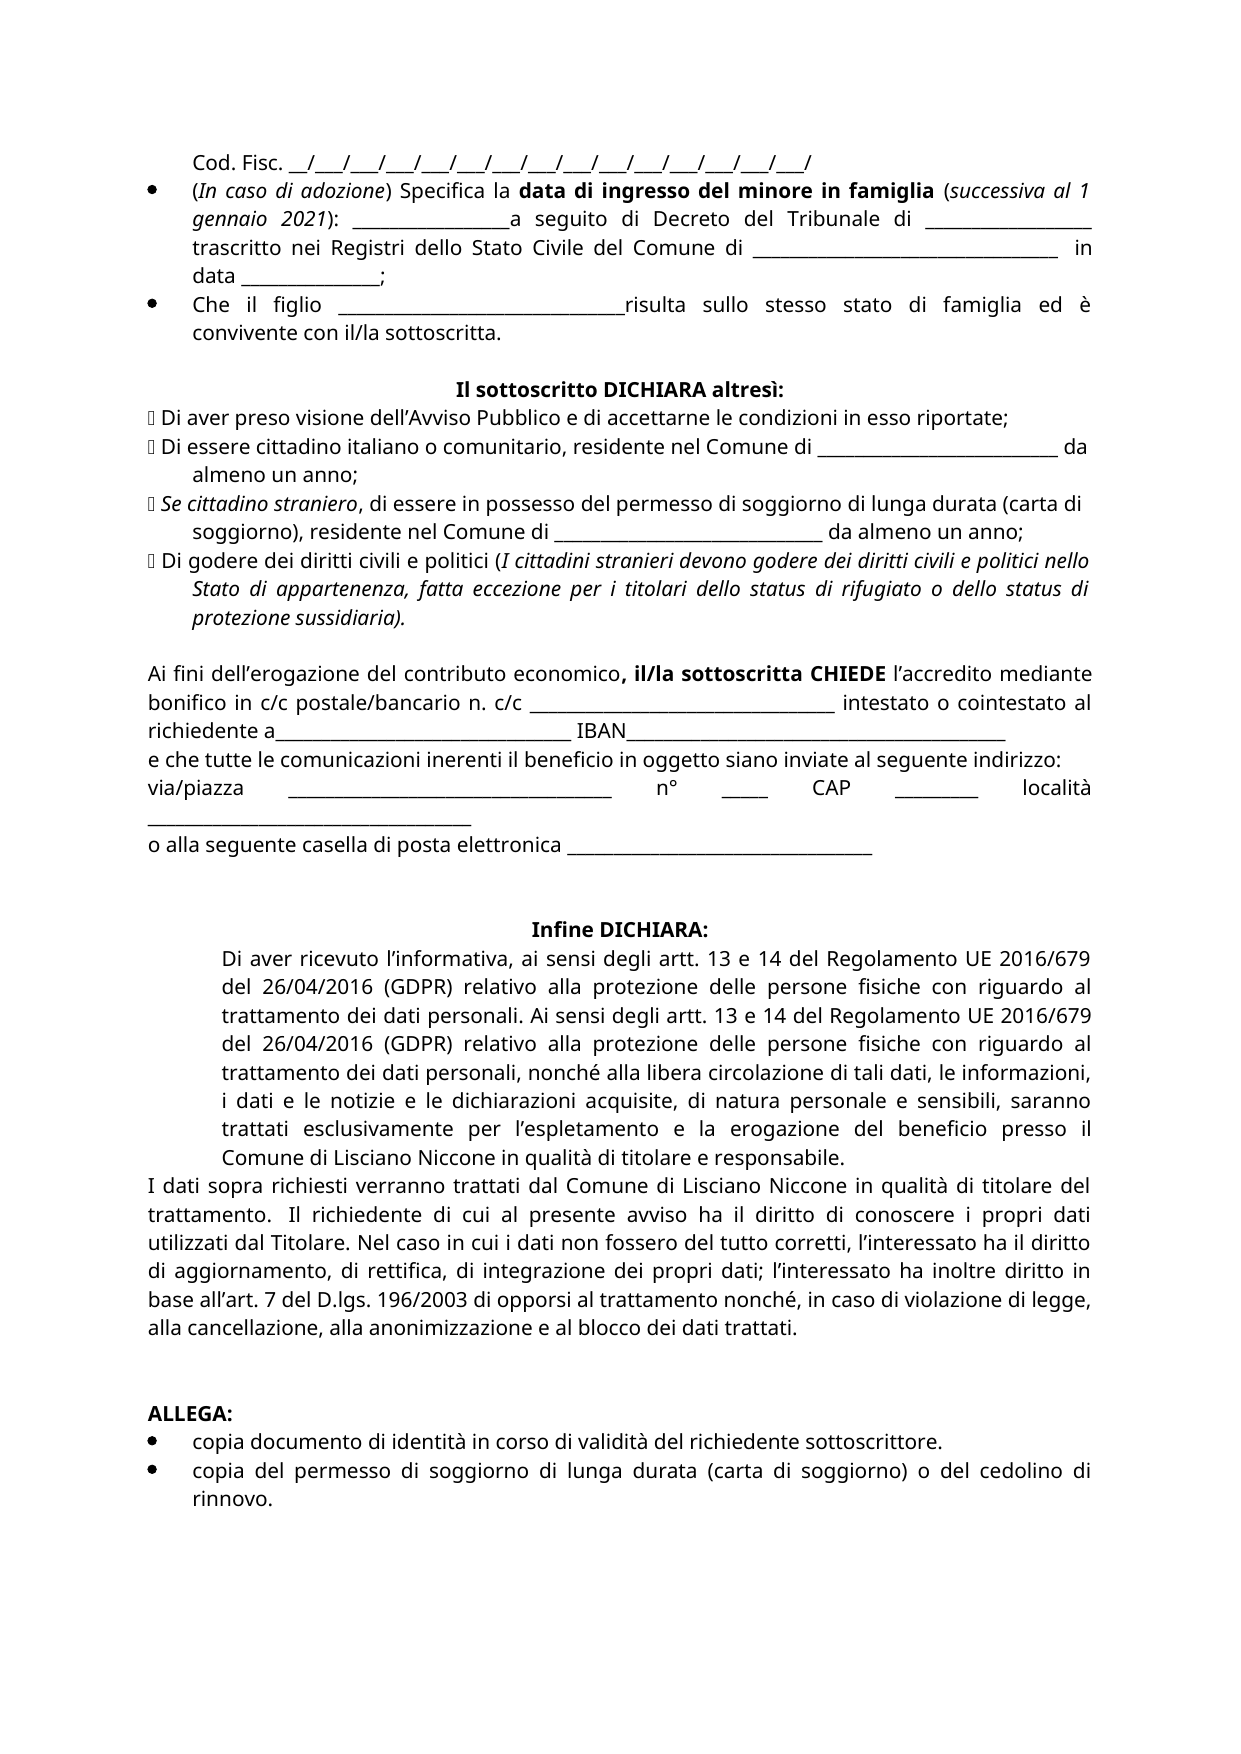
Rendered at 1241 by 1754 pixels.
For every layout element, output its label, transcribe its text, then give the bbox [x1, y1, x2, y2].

text Cod. Fisc. __/___/___/___/___/___/___/___/___/___/___/___/___/___/___/ [192, 148, 1093, 176]
text Ai fini dell’erogazione del contributo economico, il/la sottoscritta CHIEDE l’accredito mediante bonifico in c/c postale/bancario n. c/c _________________________________ intestato o cointestato al richiedente a________________________________ IBAN_________________________________________ [148, 659, 1093, 745]
text I dati sopra richiesti verranno trattati dal Comune di Lisciano Niccone in qualità di titolare del trattamento. Il richiedente di cui al presente avviso ha il diritto di conoscere i propri dati utilizzati dal Titolare. Nel caso in cui i dati non fossero del tutto corretti, l’interessato ha il diritto di aggiornamento, di rettifica, di integrazione dei propri dati; l’interessato ha inoltre diritto in base all’art. 7 del D.lgs. 196/2003 di opporsi al trattamento nonché, in caso di violazione di legge, alla cancellazione, alla anonimizzazione e al blocco dei dati trattati. [148, 1171, 1093, 1342]
text o alla seguente casella di posta elettronica _________________________________ [148, 830, 1093, 858]
text e che tutte le comunicazioni inerenti il beneficio in oggetto siano inviate al seguente indirizzo: [148, 745, 1093, 773]
text Di essere cittadino italiano o comunitario, residente nel Comune di __________________________ da almeno un anno; [148, 432, 1093, 489]
text Di aver ricevuto l’informativa, ai sensi degli artt. 13 e 14 del Regolamento UE 2016/679 del 26/04/2016 (GDPR) relativo alla protezione delle persone fisiche con riguardo al trattamento dei dati personali. Ai sensi degli artt. 13 e 14 del Regolamento UE 2016/679 del 26/04/2016 (GDPR) relativo alla protezione delle persone fisiche con riguardo al trattamento dei dati personali, nonché alla libera circolazione di tali dati, le informazioni, i dati e le notizie e le dichiarazioni acquisite, di natura personale e sensibili, saranno trattati esclusivamente per l’espletamento e la erogazione del beneficio presso il Comune di Lisciano Niccone in qualità di titolare e responsabile. [221, 944, 1093, 1171]
text Infine DICHIARA: [148, 915, 1093, 944]
text Di aver preso visione dell’Avviso Pubblico e di accettarne le condizioni in esso riportate; [148, 403, 1093, 432]
list Che il figlio _______________________________risulta sullo stesso stato di famiglia ed è convivente con il/la sottoscritta. [148, 290, 1093, 347]
text Di godere dei diritti civili e politici (I cittadini stranieri devono godere dei diritti civili e politici nello Stato di appartenenza, fatta eccezione per i titolari dello status di rifugiato o dello status di protezione sussidiaria). [148, 546, 1093, 631]
text Se cittadino straniero, di essere in possesso del permesso di soggiorno di lunga durata (carta di soggiorno), residente nel Comune di _____________________________ da almeno un anno; [148, 489, 1093, 546]
list (In caso di adozione) Specifica la data di ingresso del minore in famiglia (successiva al 1 gennaio 2021): _________________a seguito di Decreto del Tribunale di __________________ trascritto nei Registri dello Stato Civile del Comune di _________________________________ in data _______________; [148, 176, 1093, 290]
list copia documento di identità in corso di validità del richiedente sottoscrittore. [148, 1427, 1093, 1456]
text ALLEGA: [148, 1399, 1093, 1427]
text Il sottoscritto DICHIARA altresì: [148, 375, 1093, 403]
list copia del permesso di soggiorno di lunga durata (carta di soggiorno) o del cedolino di rinnovo. [148, 1456, 1093, 1513]
text via/piazza ___________________________________ n° _____ CAP _________ località ___________________________________ [148, 773, 1093, 830]
